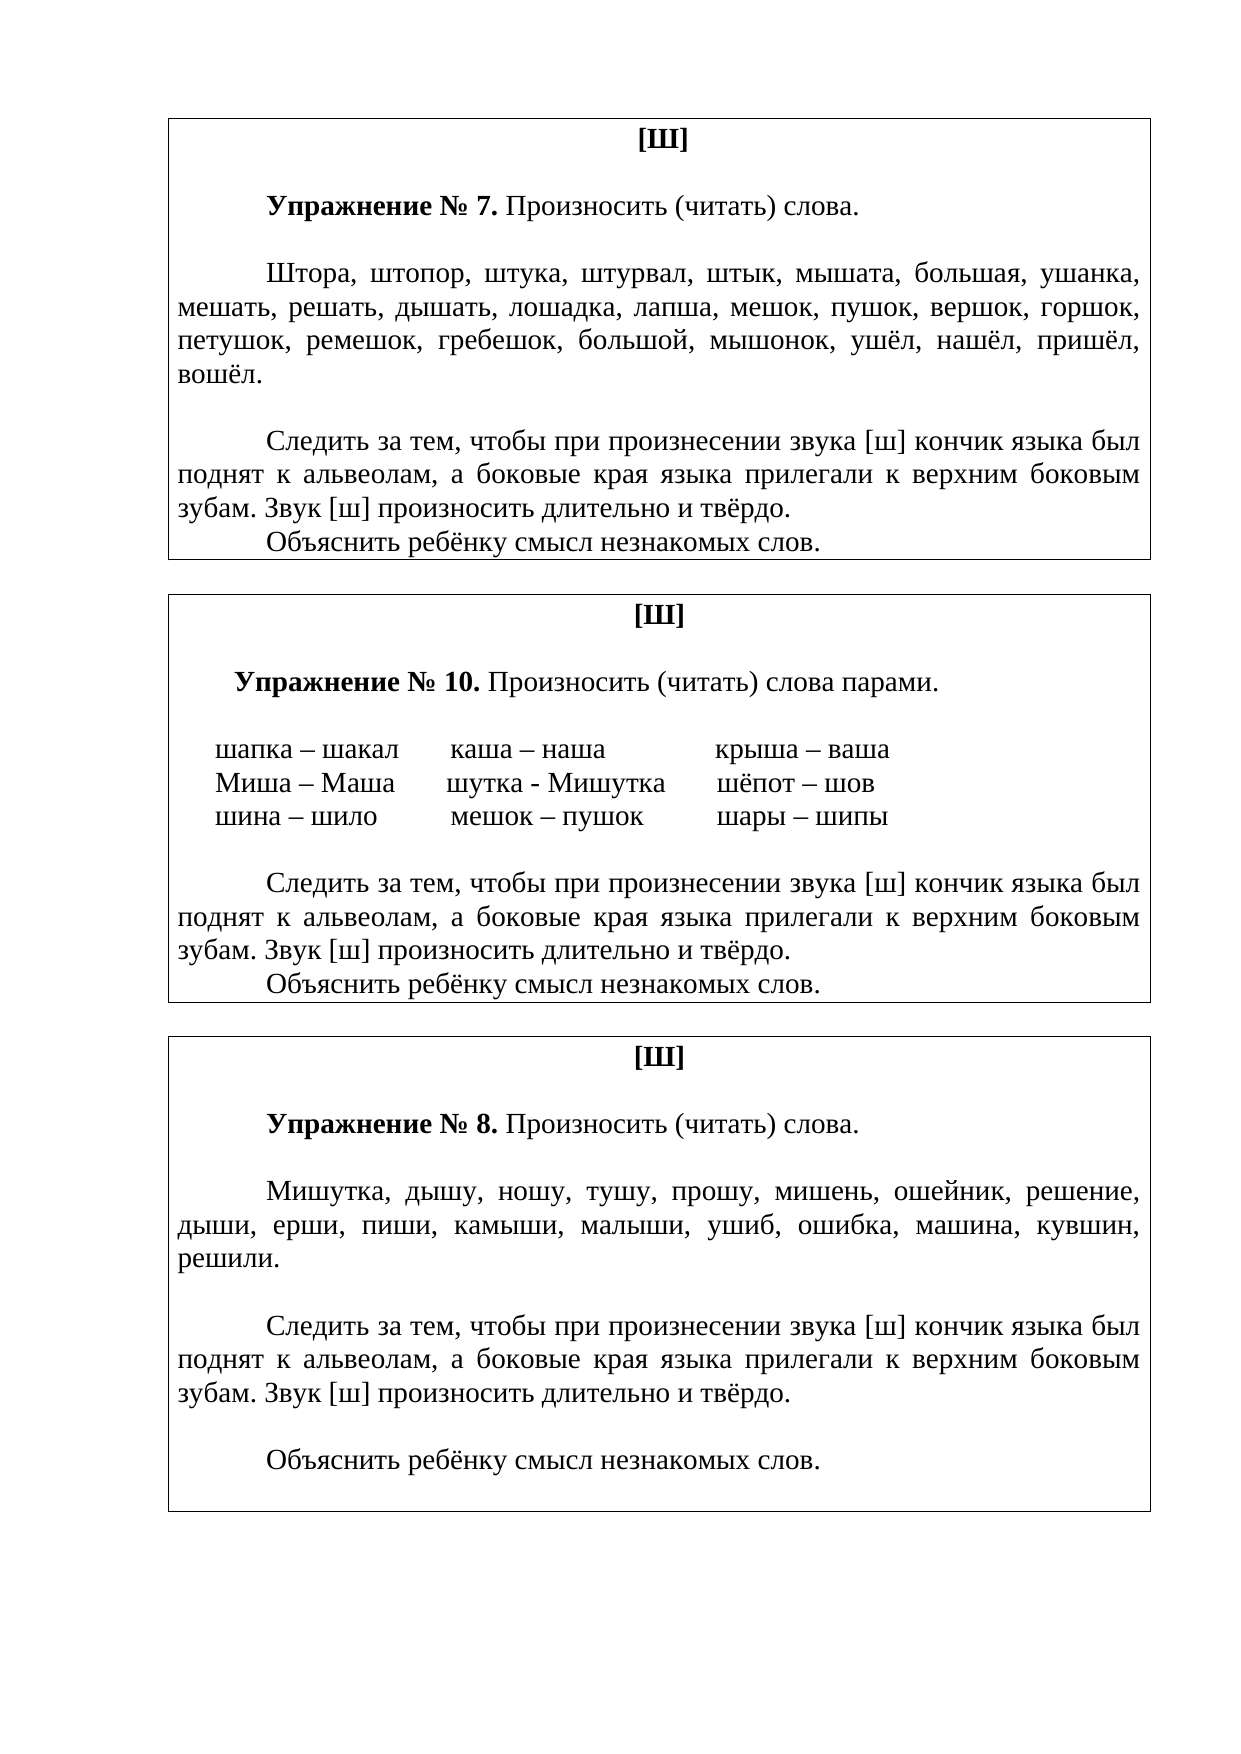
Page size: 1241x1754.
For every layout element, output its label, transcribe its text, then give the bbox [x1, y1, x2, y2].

text [Ш] [169, 595, 1150, 631]
text Объяснить ребёнку смысл незнакомых слов. [169, 521, 1150, 559]
text Объяснить ребёнку смысл незнакомых слов. [169, 963, 1150, 1002]
text Штора, штопор, штука, штурвал, штык, мышата, большая, ушанка, мешать, решать, дышать, лошадка, лапша, мешок, пушок, вершок, горшок, петушок, ремешок, гребешок, большой, мышонок, ушёл, нашёл, пришёл, вошёл. [169, 252, 1150, 389]
text Упражнение № 7. Произносить (читать) слова. [169, 185, 1150, 222]
text Упражнение № 10. Произносить (читать) слова парами. [169, 661, 1150, 698]
text шапка – шакал каша – наша крыша – ваша [169, 728, 1150, 762]
text Мишутка, дышу, ношу, тушу, прошу, мишень, ошейник, решение, дыши, ерши, пиши, камыши, малыши, ушиб, ошибка, машина, кувшин, решили. [169, 1170, 1150, 1274]
text Упражнение № 8. Произносить (читать) слова. [169, 1103, 1150, 1140]
text Миша – Маша шутка - Мишутка шёпот – шов [169, 762, 1150, 795]
text Объяснить ребёнку смысл незнакомых слов. [169, 1439, 1150, 1475]
text [Ш] [169, 119, 1150, 155]
text шина – шило мешок – пушок шары – шипы [169, 795, 1150, 832]
text [Ш] [169, 1037, 1150, 1073]
